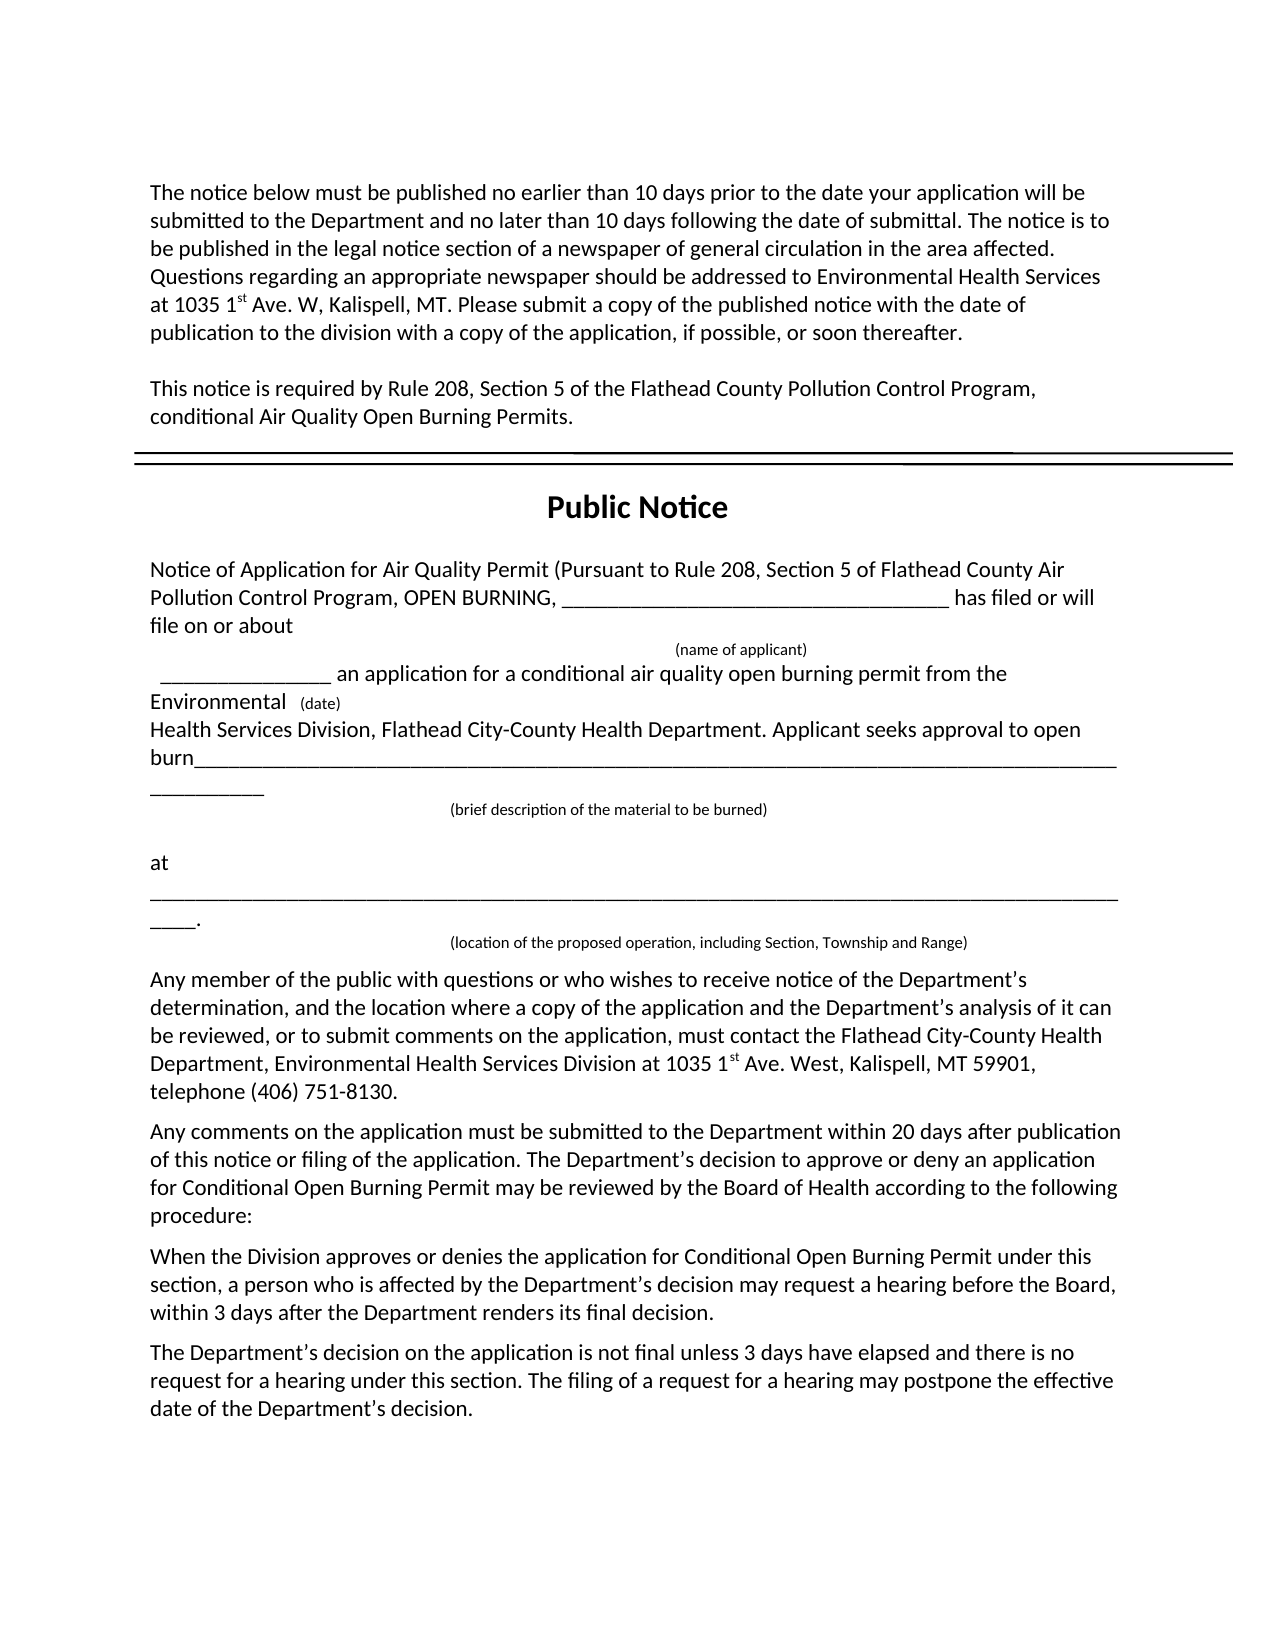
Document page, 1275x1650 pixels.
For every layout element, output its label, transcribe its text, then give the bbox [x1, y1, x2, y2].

text (location of the proposed operation, including Section, Township and Range) [375, 932, 1125, 952]
text (name of applicant) [150, 639, 1125, 659]
text (brief description of the material to be burned) [150, 799, 1125, 820]
text Notice of Application for Air Quality Permit (Pursuant to Rule 208, Section 5 of Flathead County Air Pollution Control Program, OPEN BURNING, __________________________________ has filed or will file on or about [150, 555, 1125, 639]
text at _________________________________________________________________________________________. [150, 848, 1125, 932]
text _______________ an application for a conditional air quality open burning permit from the Environmental (date) [150, 659, 1125, 715]
text Public Notice [150, 486, 1125, 527]
text When the Division approves or denies the application for Conditional Open Burning Permit under this section, a person who is affected by the Department’s decision may request a hearing before the Board, within 3 days after the Department renders its final decision. [150, 1242, 1125, 1326]
text The Department’s decision on the application is not final unless 3 days have elapsed and there is no request for a hearing under this section. The filing of a request for a hearing may postpone the effective date of the Department’s decision. [150, 1338, 1125, 1422]
text Any comments on the application must be submitted to the Department within 20 days after publication of this notice or filing of the application. The Department’s decision to approve or deny an application for Conditional Open Burning Permit may be reviewed by the Board of Health according to the following procedure: [150, 1117, 1125, 1229]
text Health Services Division, Flathead City-County Health Department. Applicant seeks approval to open burn___________________________________________________________________________________________ [150, 715, 1125, 799]
text Any member of the public with questions or who wishes to receive notice of the Department’s determination, and the location where a copy of the application and the Department’s analysis of it can be reviewed, or to submit comments on the application, must contact the Flathead City-County Health Department, Environmental Health Services Division at 1035 1st Ave. West, Kalispell, MT 59901, telephone (406) 751-8130. [150, 965, 1125, 1105]
text The notice below must be published no earlier than 10 days prior to the date your application will be submitted to the Department and no later than 10 days following the date of submittal. The notice is to be published in the legal notice section of a newspaper of general circulation in the area affected. Questions regarding an appropriate newspaper should be addressed to Environmental Health Services at 1035 1st Ave. W, Kalispell, MT. Please submit a copy of the published notice with the date of publication to the division with a copy of the application, if possible, or soon thereafter. [150, 178, 1125, 346]
text This notice is required by Rule 208, Section 5 of the Flathead County Pollution Control Program, conditional Air Quality Open Burning Permits. [150, 374, 1125, 430]
